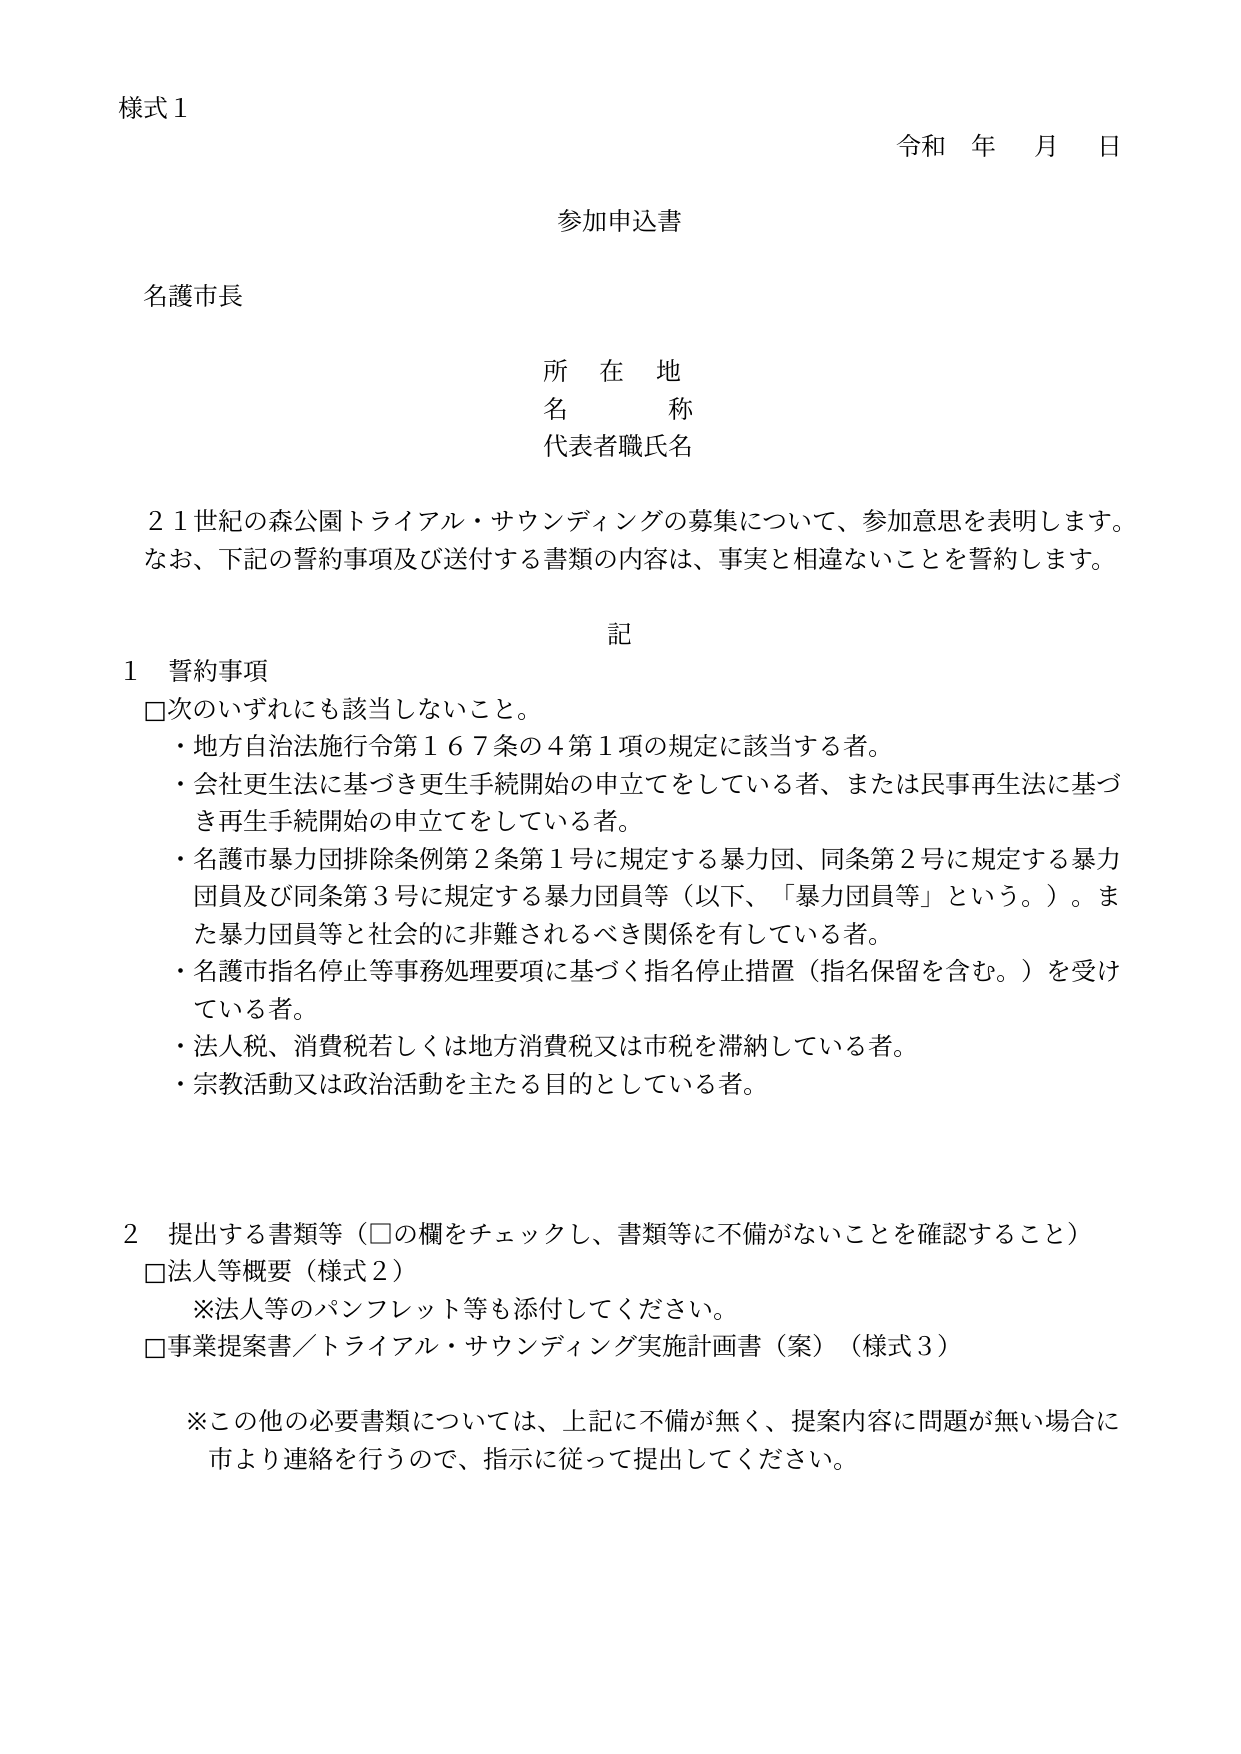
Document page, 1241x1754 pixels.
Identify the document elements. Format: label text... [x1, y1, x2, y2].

text □事業提案書／トライアル・サウンディング実施計画書（案）（様式３） [118, 1326, 1122, 1364]
text 所 在 地 [118, 351, 1122, 389]
text ・名護市指名停止等事務処理要項に基づく指名停止措置（指名保留を含む。）を受けている者。 [168, 951, 1122, 1026]
text ※法人等のパンフレット等も添付してください。 [118, 1289, 1122, 1326]
text なお、下記の誓約事項及び送付する書類の内容は、事実と相違ないことを誓約します。 [118, 539, 1122, 576]
text □法人等概要（様式２） [118, 1251, 1122, 1289]
text □次のいずれにも該当しないこと。 [118, 689, 1122, 726]
text 令和 年 月 日 [118, 126, 1122, 164]
text ・名護市暴力団排除条例第２条第１号に規定する暴力団、同条第２号に規定する暴力団員及び同条第３号に規定する暴力団員等（以下、「暴力団員等」という。）。また暴力団員等と社会的に非難されるべき関係を有している者。 [168, 839, 1122, 951]
subtitle 記 [118, 614, 1122, 651]
text ・宗教活動又は政治活動を主たる目的としている者。 [168, 1064, 1122, 1101]
text ・地方自治法施行令第１６７条の４第１項の規定に該当する者。 [168, 726, 1122, 764]
text ２１世紀の森公園トライアル・サウンディングの募集について、参加意思を表明します。 [118, 501, 1122, 539]
text 名護市長 [118, 276, 1122, 314]
text ・会社更生法に基づき更生手続開始の申立てをしている者、または民事再生法に基づき再生手続開始の申立てをしている者。 [168, 764, 1122, 839]
text ・法人税、消費税若しくは地方消費税又は市税を滞納している者。 [168, 1026, 1122, 1064]
text ２ 提出する書類等（□の欄をチェックし、書類等に不備がないことを確認すること） [118, 1214, 1122, 1251]
text 名 称 [118, 389, 1122, 426]
text ※この他の必要書類については、上記に不備が無く、提案内容に問題が無い場合に市より連絡を行うので、指示に従って提出してください。 [187, 1401, 1122, 1476]
text 代表者職氏名 [118, 426, 1122, 464]
text 参加申込書 [118, 201, 1122, 239]
text １ 誓約事項 [118, 651, 1122, 689]
